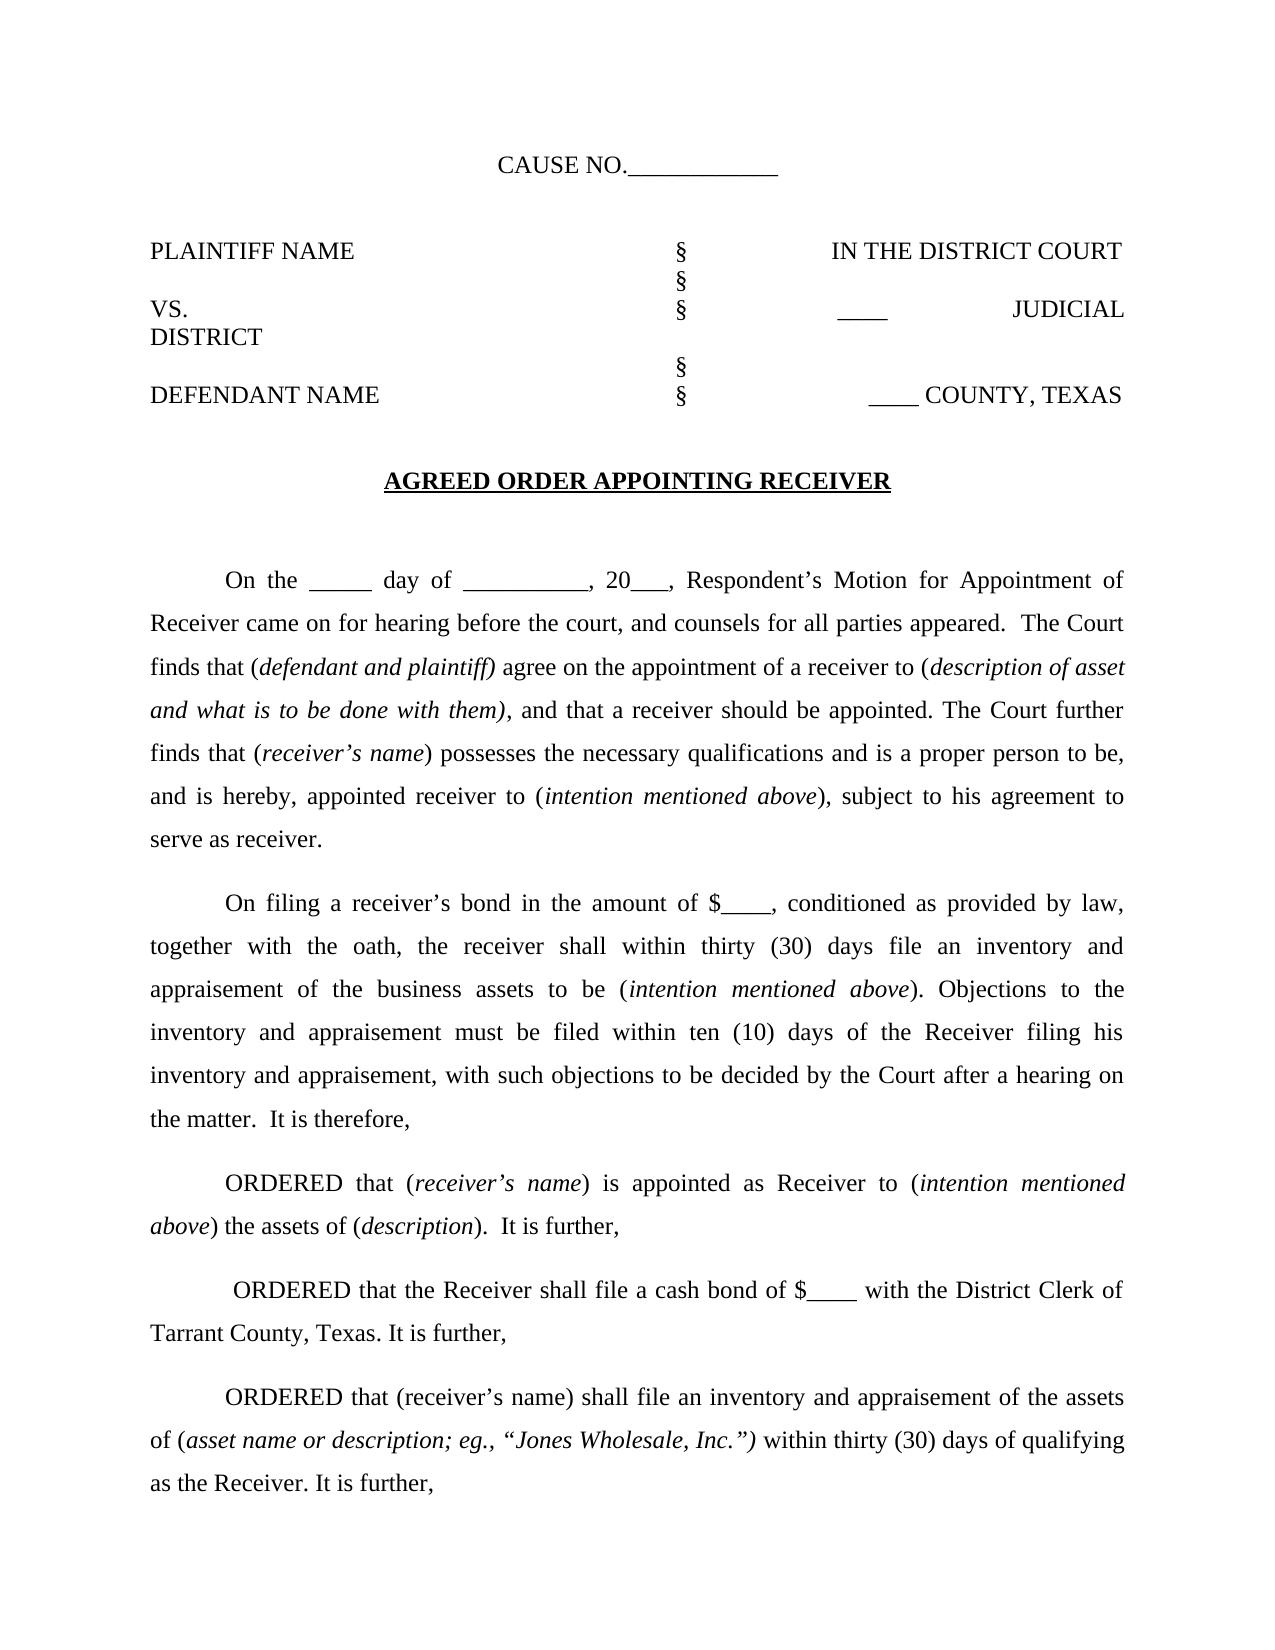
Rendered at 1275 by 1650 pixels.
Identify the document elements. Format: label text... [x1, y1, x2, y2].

text ORDERED that (receiver’s name) is appointed as Receiver to (intention mentioned above) the assets of (description). It is further, [150, 1168, 1125, 1239]
text VS. § ____ JUDICIAL DISTRICT [150, 294, 1125, 351]
text § [600, 351, 1125, 380]
text PLAINTIFF NAME § IN THE DISTRICT COURT [150, 236, 1125, 265]
text DEFENDANT NAME § ____ COUNTY, TEXAS [150, 380, 1125, 409]
text ORDERED that (receiver’s name) shall file an inventory and appraisement of the assets of (asset name or description; eg., “Jones Wholesale, Inc.”) within thirty (30) days of qualifying as the Receiver. It is further, [150, 1382, 1125, 1497]
text ORDERED that the Receiver shall file a cash bond of $____ with the District Clerk of Tarrant County, Texas. It is further, [150, 1275, 1125, 1347]
text On filing a receiver’s bond in the amount of $____, conditioned as provided by law, together with the oath, the receiver shall within thirty (30) days file an inventory and appraisement of the business assets to be (intention mentioned above). Objections to the inventory and appraisement must be filed within ten (10) days of the Receiver filing his inventory and appraisement, with such objections to be decided by the Court after a hearing on the matter. It is therefore, [150, 888, 1125, 1132]
text § [600, 265, 1125, 294]
text AGREED ORDER APPOINTING RECEIVER [150, 466, 1125, 495]
text CAUSE NO.____________ [150, 150, 1125, 179]
text On the _____ day of __________, 20___, Respondent’s Motion for Appointment of Receiver came on for hearing before the court, and counsels for all parties appeared. The Court finds that (defendant and plaintiff) agree on the appointment of a receiver to (description of asset and what is to be done with them), and that a receiver should be appointed. The Court further finds that (receiver’s name) possesses the necessary qualifications and is a proper person to be, and is hereby, appointed receiver to (intention mentioned above), subject to his agreement to serve as receiver. [150, 565, 1125, 853]
